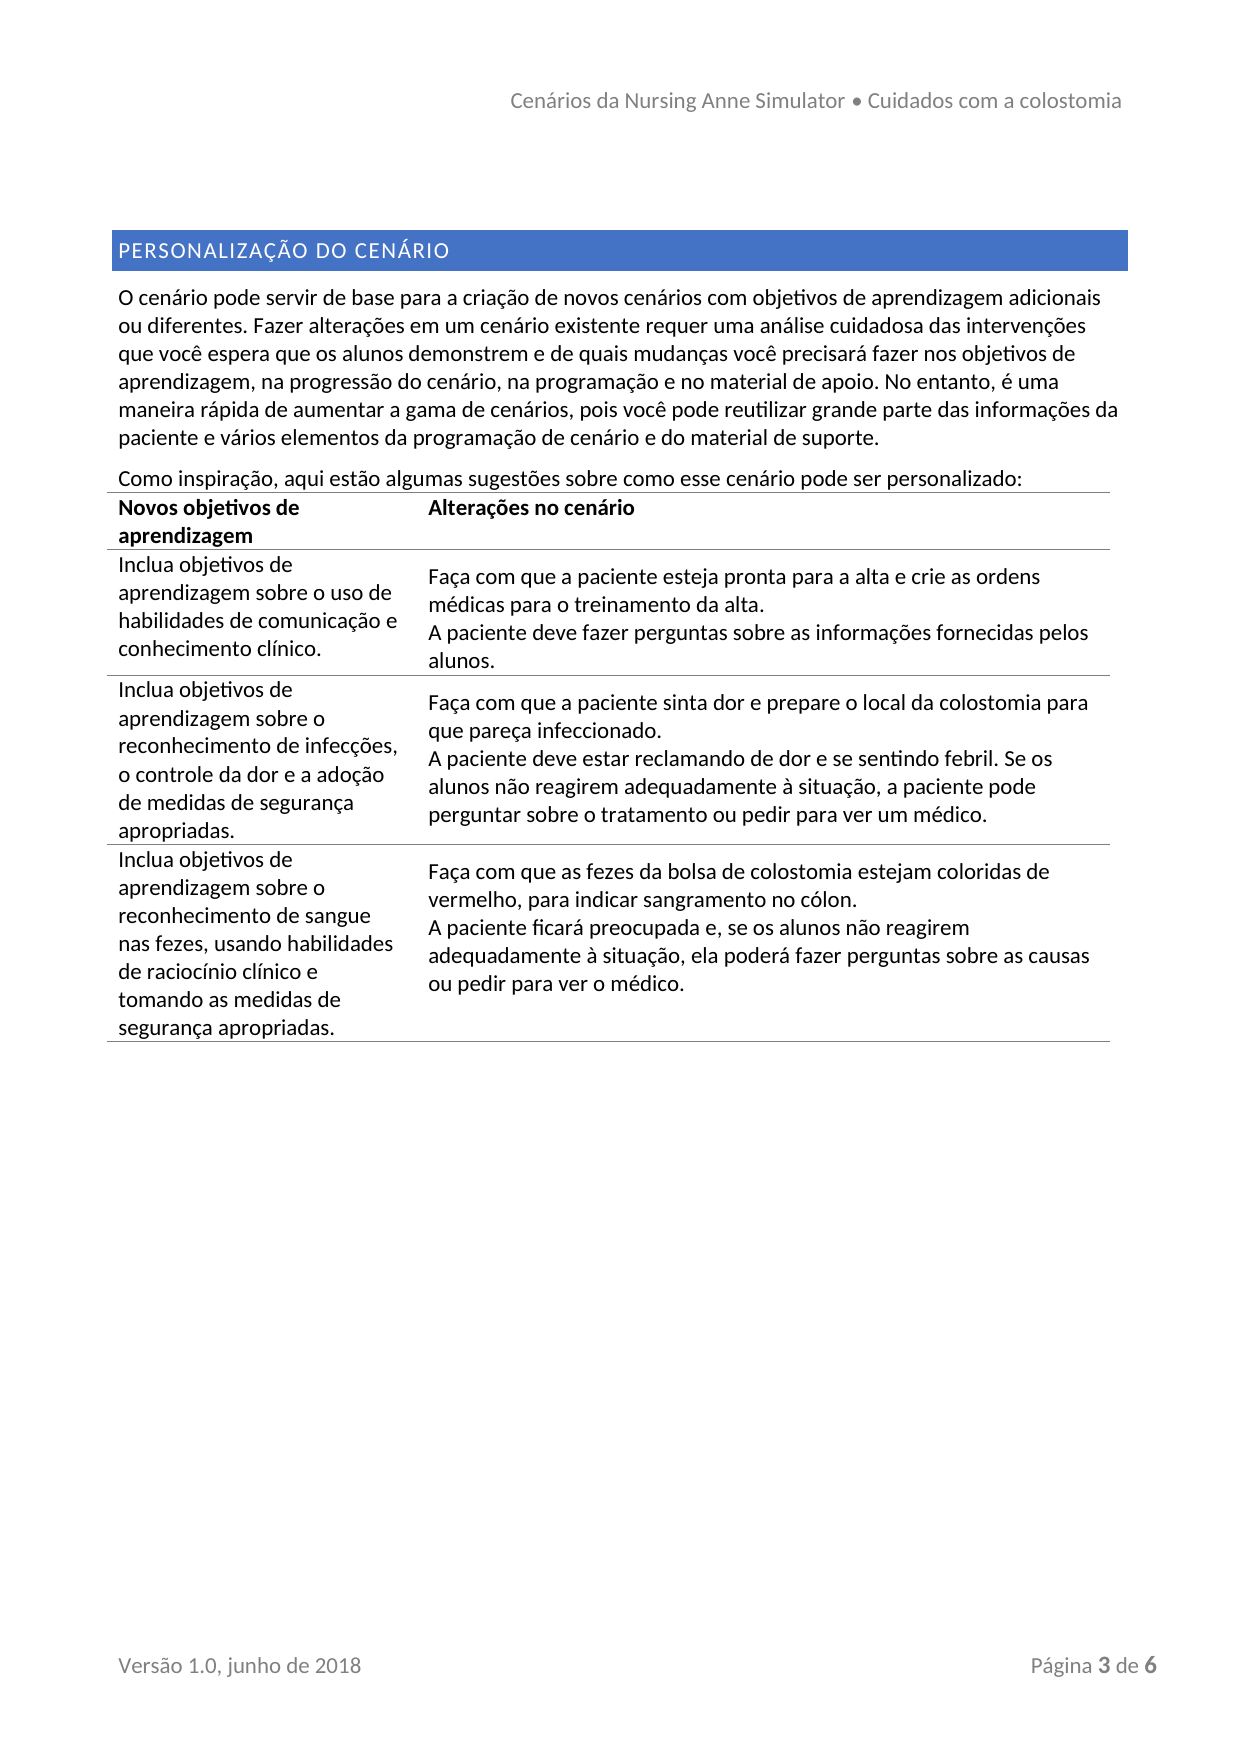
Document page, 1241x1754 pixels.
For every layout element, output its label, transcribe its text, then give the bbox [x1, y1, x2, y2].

table_cell Inclua objetivos de aprendizagem sobre o reconhecimento de infecções, o controle da dor e a adoção de medidas de segurança apropriadas. [107, 676, 417, 844]
table_cell Inclua objetivos de aprendizagem sobre o uso de habilidades de comunicação e conhecimento clínico. [107, 550, 417, 674]
table_header Novos objetivos de aprendizagem [107, 493, 417, 549]
text O cenário pode servir de base para a criação de novos cenários com objetivos de aprendizagem adicionais ou diferentes. Fazer alterações em um cenário existente requer uma análise cuidadosa das intervenções que você espera que os alunos demonstrem e de quais mudanças você precisará fazer nos objetivos de aprendizagem, na progressão do cenário, na programação e no material de apoio. No entanto, é uma maneira rápida de aumentar a gama de cenários, pois você pode reutilizar grande parte das informações da paciente e vários elementos da programação de cenário e do material de suporte. [118, 283, 1122, 451]
table_cell Faça com que as fezes da bolsa de colostomia estejam coloridas de vermelho, para indicar sangramento no cólon. A paciente ficará preocupada e, se os alunos não reagirem adequadamente à situação, ela poderá fazer perguntas sobre as causas ou pedir para ver o médico. [417, 845, 1110, 1041]
table_cell Inclua objetivos de aprendizagem sobre o reconhecimento de sangue nas fezes, usando habilidades de raciocínio clínico e tomando as medidas de segurança apropriadas. [107, 845, 417, 1041]
table_cell Faça com que a paciente esteja pronta para a alta e crie as ordens médicas para o treinamento da alta. A paciente deve fazer perguntas sobre as informações fornecidas pelos alunos. [417, 550, 1110, 674]
table_cell Faça com que a paciente sinta dor e prepare o local da colostomia para que pareça infeccionado. A paciente deve estar reclamando de dor e se sentindo febril. Se os alunos não reagirem adequadamente à situação, a paciente pode perguntar sobre o tratamento ou pedir para ver um médico. [417, 676, 1110, 844]
text Como inspiração, aqui estão algumas sugestões sobre como esse cenário pode ser personalizado: [118, 464, 1122, 492]
subtitle Personalização do cenário [118, 236, 1122, 264]
table_header Alterações no cenário [417, 493, 1110, 549]
